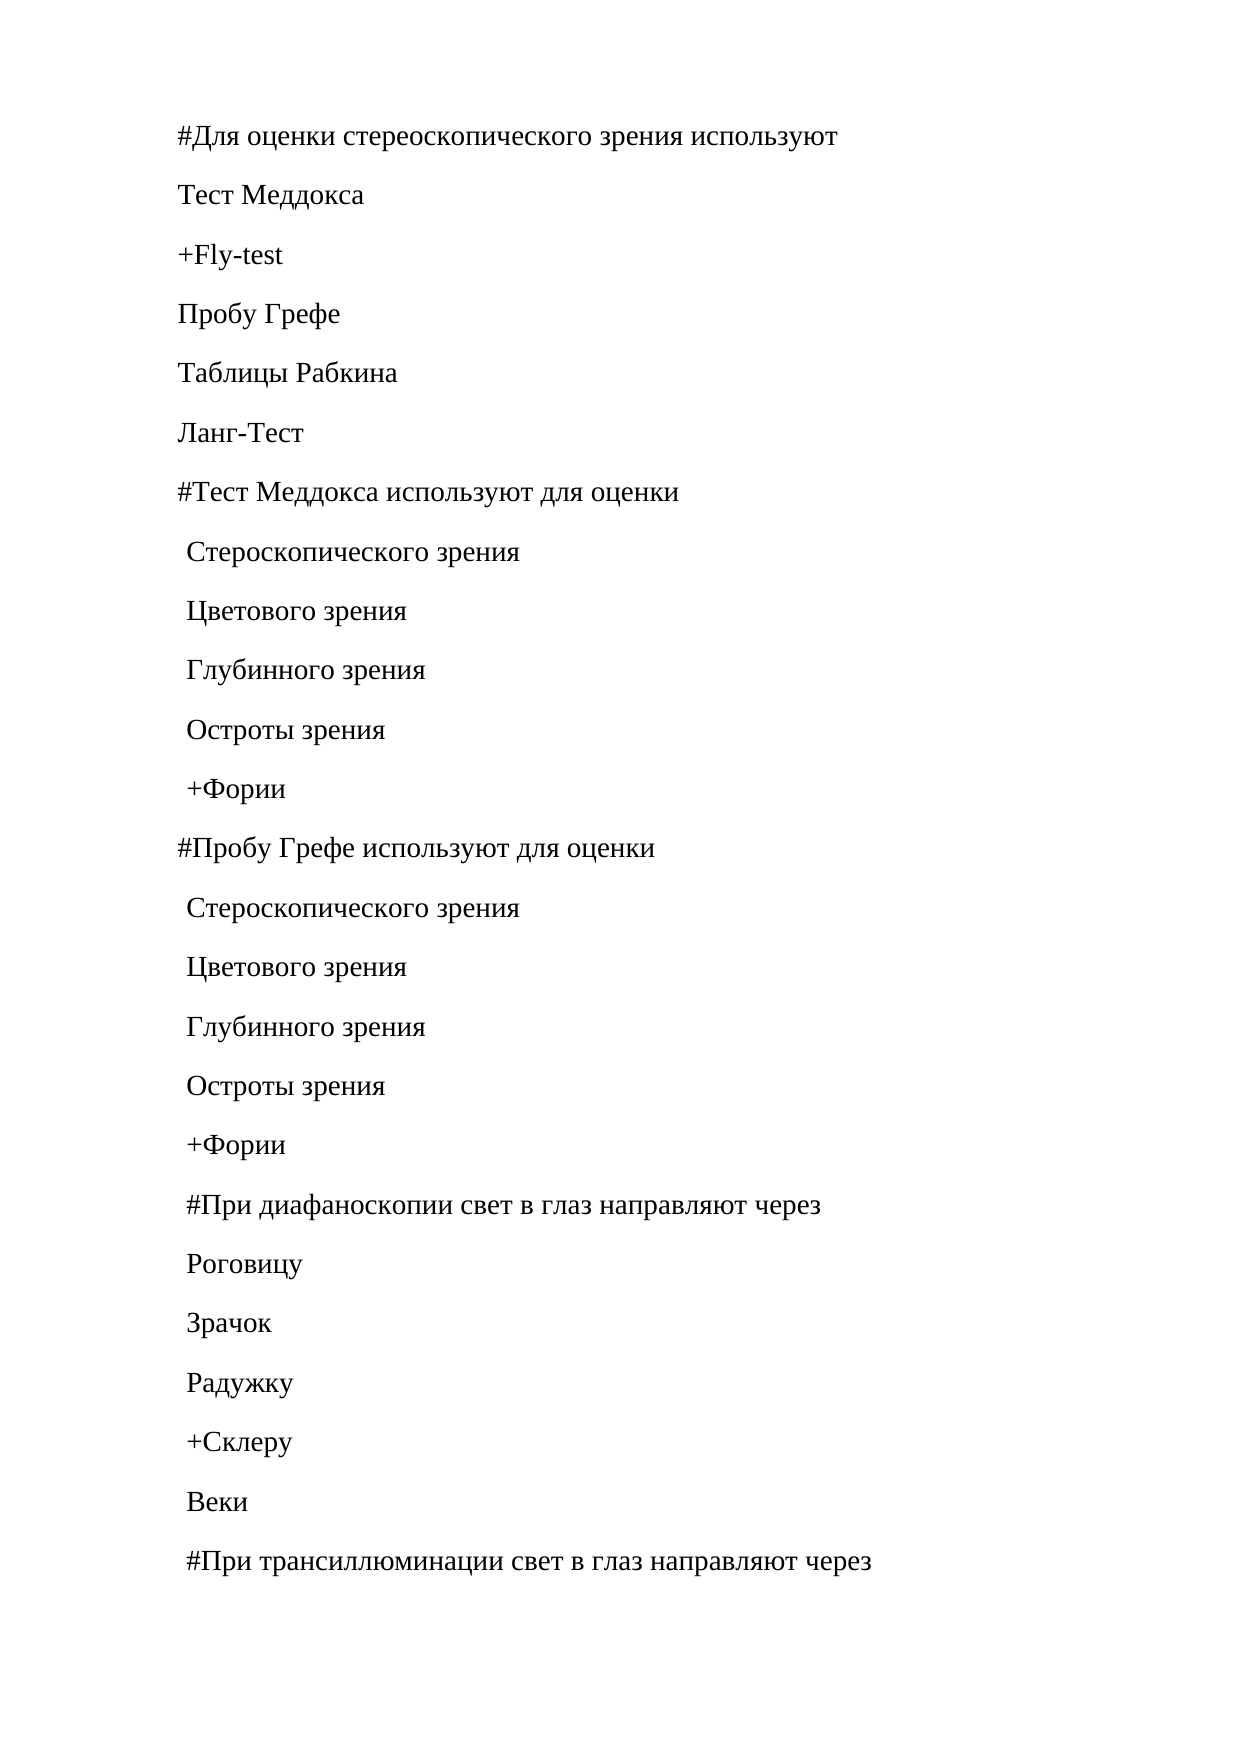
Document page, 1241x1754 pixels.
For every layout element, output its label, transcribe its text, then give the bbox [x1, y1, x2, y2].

text Остроты зрения [177, 1068, 1152, 1102]
text #Тест Меддокса используют для оценки [177, 474, 1152, 508]
text +Склеру [177, 1424, 1152, 1458]
text +Фории [177, 771, 1152, 805]
text Цветового зрения [177, 593, 1152, 627]
text Глубинного зрения [177, 652, 1152, 686]
text +Fly-test [177, 237, 1152, 270]
text Веки [177, 1484, 1152, 1517]
text Глубинного зрения [177, 1009, 1152, 1042]
text Таблицы Рабкина [177, 356, 1152, 389]
text Радужку [177, 1365, 1152, 1398]
text Остроты зрения [177, 712, 1152, 745]
text Стероскопического зрения [177, 890, 1152, 923]
text Тест Меддокса [177, 177, 1152, 211]
text Пробу Грефе [177, 296, 1152, 330]
text Ланг-Тест [177, 415, 1152, 448]
text +Фории [177, 1127, 1152, 1161]
text Стероскопического зрения [177, 534, 1152, 567]
text Зрачок [177, 1306, 1152, 1339]
text #При трансиллюминации свет в глаз направляют через [177, 1543, 1152, 1577]
text Роговицу [177, 1246, 1152, 1280]
text Цветового зрения [177, 949, 1152, 983]
text #Для оценки стереоскопического зрения используют [177, 118, 1152, 152]
text #Пробу Грефе используют для оценки [177, 831, 1152, 864]
text #При диафаноскопии свет в глаз направляют через [177, 1187, 1152, 1220]
